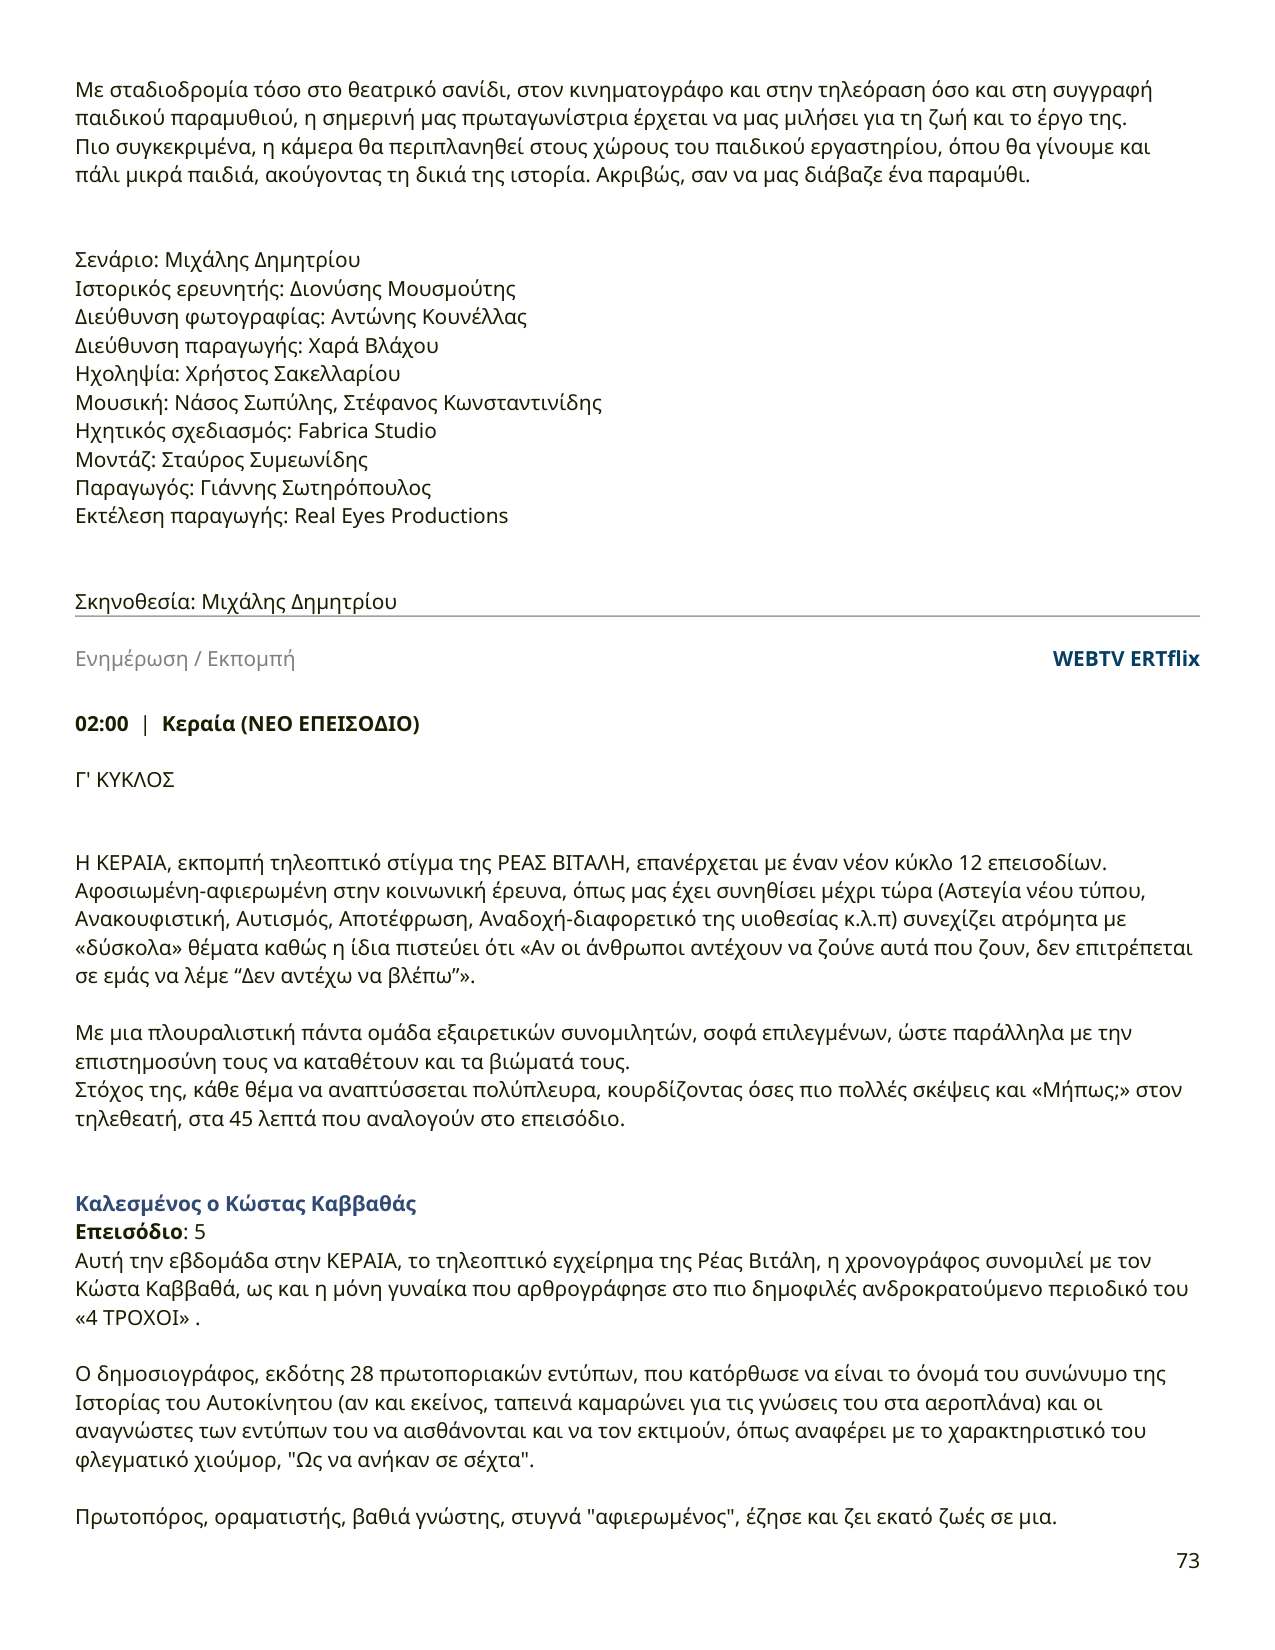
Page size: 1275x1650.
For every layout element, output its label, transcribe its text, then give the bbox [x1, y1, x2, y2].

text 02:00 | Κεραία (ΝΕΟ ΕΠΕΙΣΟΔΙΟ) Γ' ΚΥΚΛΟΣ [75, 672, 1200, 823]
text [75, 1246, 1200, 1530]
text Καλεσμένος ο Κώστας Καββαθάς Eπεισόδιο: 5 [75, 1132, 1200, 1246]
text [75, 75, 1200, 189]
table_header Ενημέρωση / Εκπομπή [75, 644, 637, 672]
text Σενάριο: Μιχάλης Δημητρίου Ιστορικός ερευνητής: Διονύσης Μουσμούτης Διεύθυνση φωτογραφίας: Αντώνης Κουνέλλας Διεύθυνση παραγωγής: Χαρά Βλάχου Ηχοληψία: Χρήστος Σακελλαρίου Μουσική: Νάσος Σωπύλης, Στέφανος Κωνσταντινίδης Ηχητικός σχεδιασμός: Fabrica Studio Μοντάζ: Σταύρος Συμεωνίδης Παραγωγός: Γιάννης Σωτηρόπουλος Εκτέλεση παραγωγής: Real Eyes Productions Σκηνοθεσία: Μιχάλης Δημητρίου [75, 189, 1200, 615]
text Η ΚΕΡΑΙΑ, εκπομπή τηλεοπτικό στίγμα της ΡΕΑΣ ΒΙΤΑΛΗ, επανέρχεται με έναν νέον κύκλο 12 επεισοδίων. Αφοσιωμένη-αφιερωμένη στην κοινωνική έρευνα, όπως μας έχει συνηθίσει μέχρι τώρα (Αστεγία νέου τύπου, Ανακουφιστική, Αυτισμός, Αποτέφρωση, Αναδοχή-διαφορετικό της υιοθεσίας κ.λ.π) συνεχίζει ατρόμητα με «δύσκολα» θέματα καθώς η ίδια πιστεύει ότι «Αν οι άνθρωποι αντέχουν να ζούνε αυτά που ζουν, δεν επιτρέπεται σε εμάς να λέμε “Δεν αντέχω να βλέπω”». Με μια πλουραλιστική πάντα ομάδα εξαιρετικών συνομιλητών, σοφά επιλεγμένων, ώστε παράλληλα με την επιστημοσύνη τους να καταθέτουν και τα βιώματά τους. Στόχος της, κάθε θέμα να αναπτύσσεται πολύπλευρα, κουρδίζοντας όσες πιο πολλές σκέψεις και «Μήπως;» στον τηλεθεατή, στα 45 λεπτά που αναλογούν στο επεισόδιο. [75, 848, 1200, 1132]
table_header WEBTV ERTflix [638, 644, 1200, 672]
